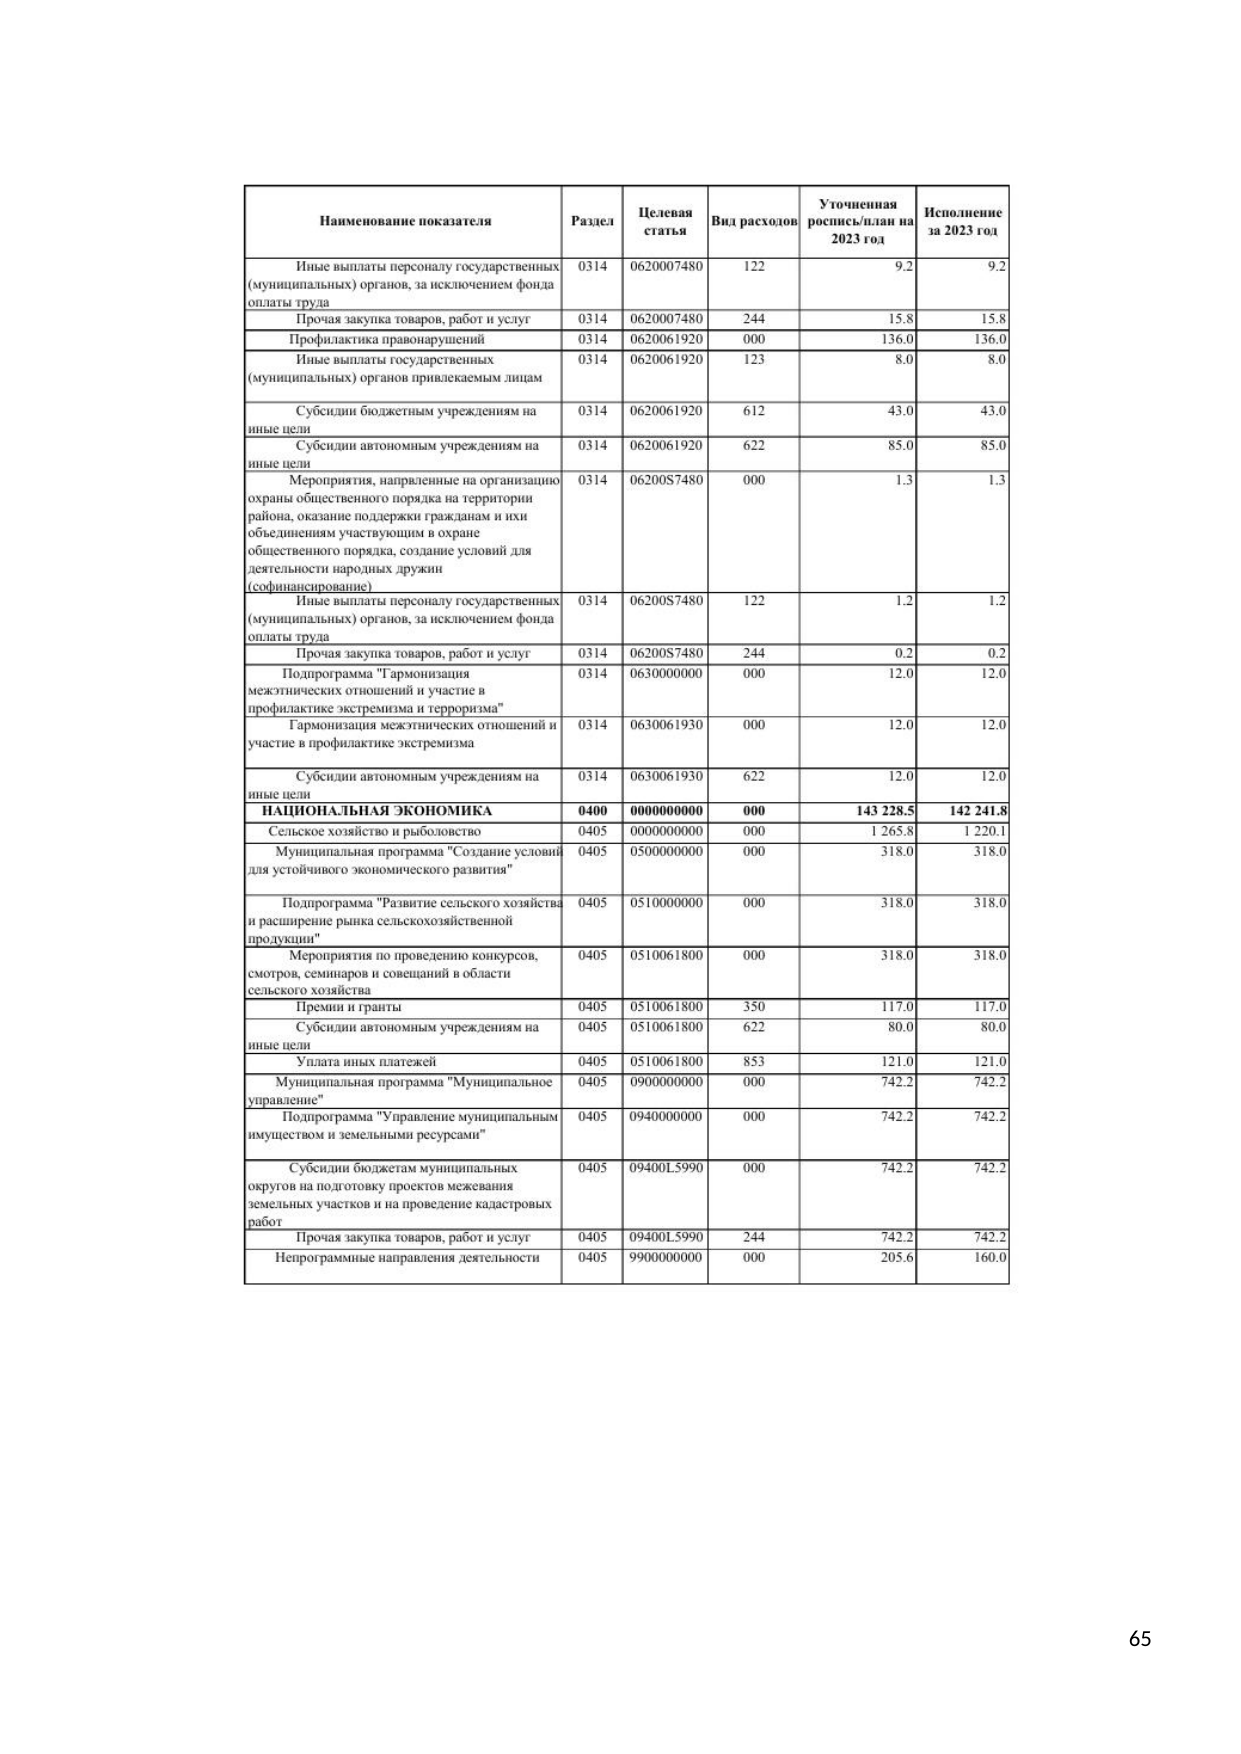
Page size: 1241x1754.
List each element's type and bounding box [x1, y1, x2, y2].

picture [177, 118, 1152, 1379]
